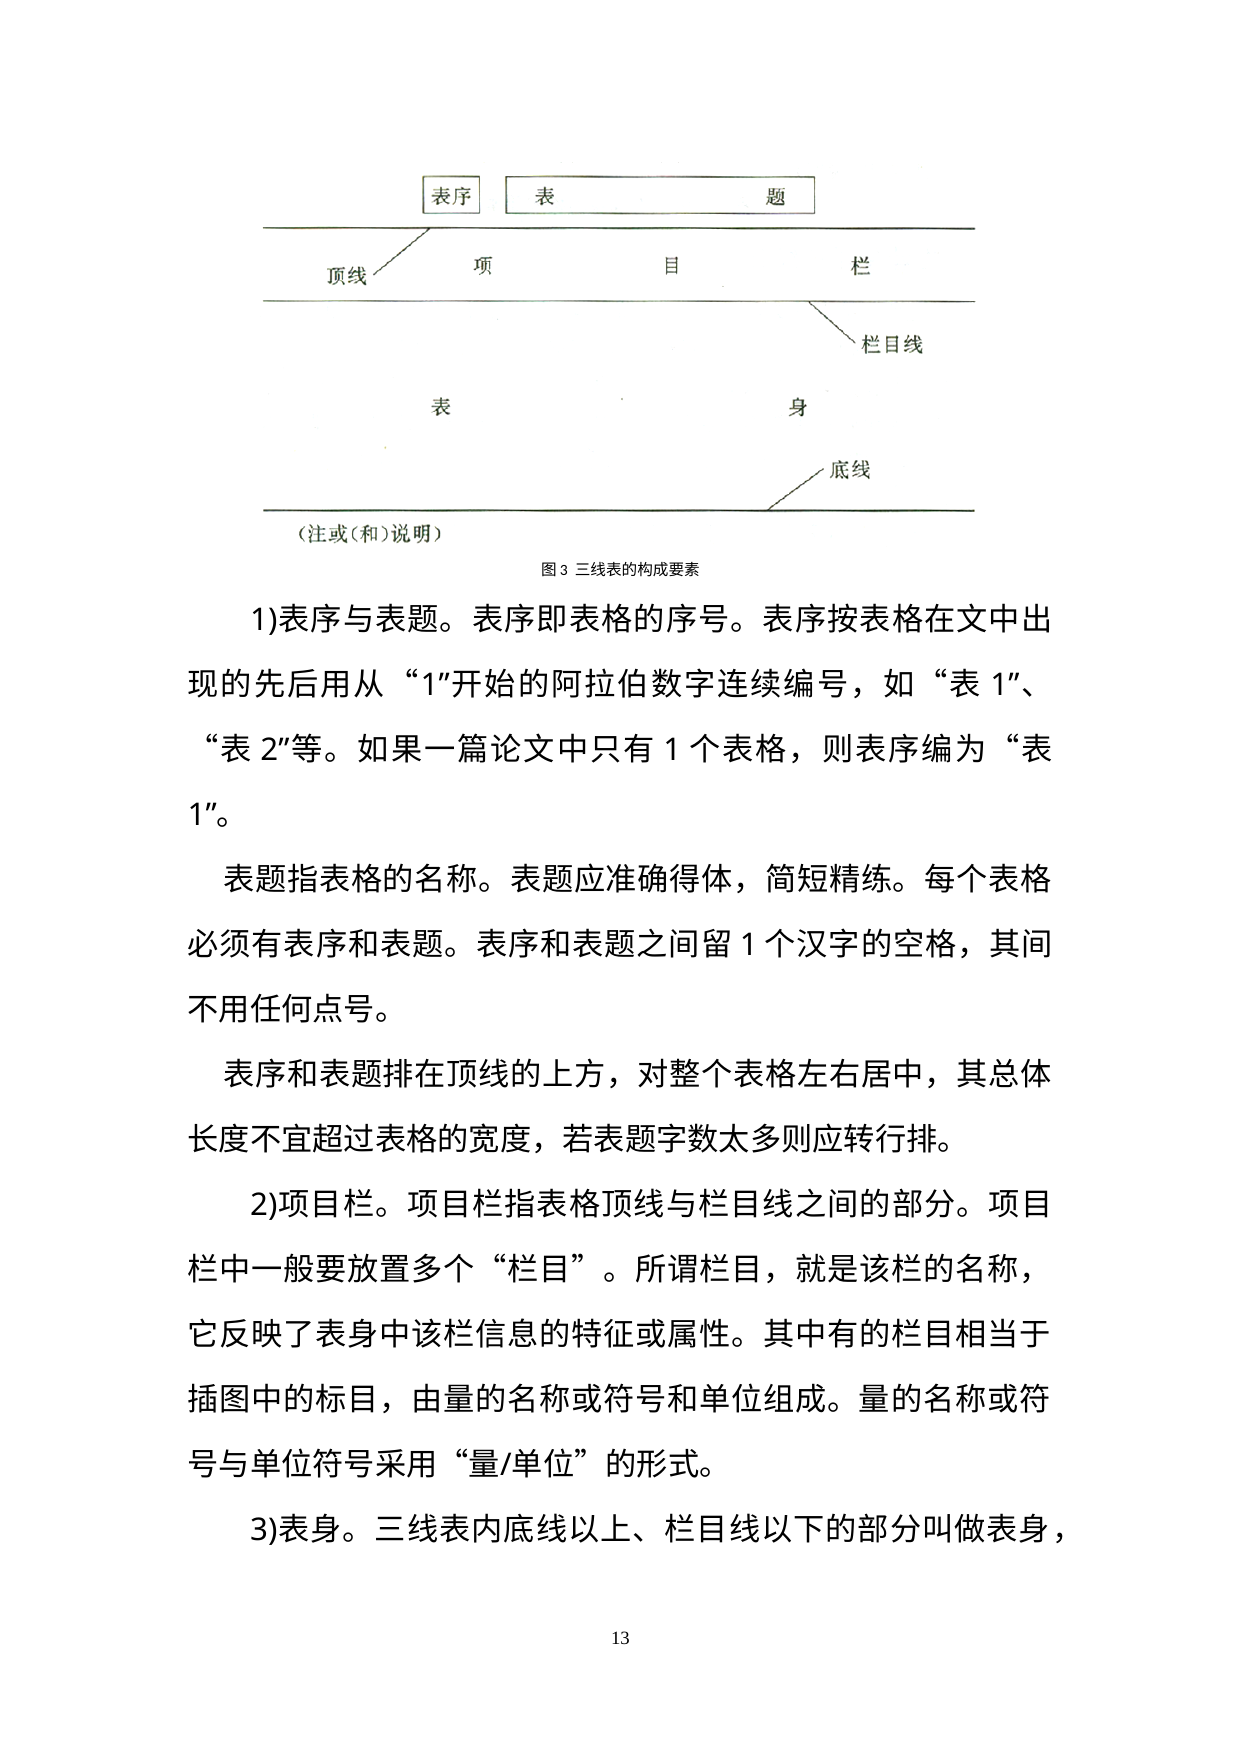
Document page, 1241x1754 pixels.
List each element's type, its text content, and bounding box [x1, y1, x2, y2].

text 1)表序与表题。表序即表格的序号。表序按表格在文中出现的先后用从“开始的阿拉伯数字连续编号，如“表、“表等。如果一篇论文中只有1个表格，则表序编为“表。 [187, 584, 1053, 844]
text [187, 1494, 1053, 1559]
text 表题指表格的名称。表题应准确得体，简短精练。每个表格必须有表序和表题。表序和表题之间留1个汉字的空格，其间不用任何点号。 [187, 844, 1053, 1039]
picture [254, 162, 986, 550]
text 图3 三线表的构成要素 [187, 552, 1053, 584]
text 表序和表题排在顶线的上方，对整个表格左右居中，其总体长度不宜超过表格的宽度，若表题字数太多则应转行排。 [187, 1039, 1053, 1169]
text 2)项目栏。项目栏指表格顶线与栏目线之间的部分。项目栏中一般要放置多个“栏目”。所谓栏目，就是该栏的名称，它反映了表身中该栏信息的特征或属性。其中有的栏目相当于插图中的标目，由量的名称或符号和单位组成。量的名称或符号与单位符号采用“量/单位”的形式。 [187, 1169, 1053, 1494]
